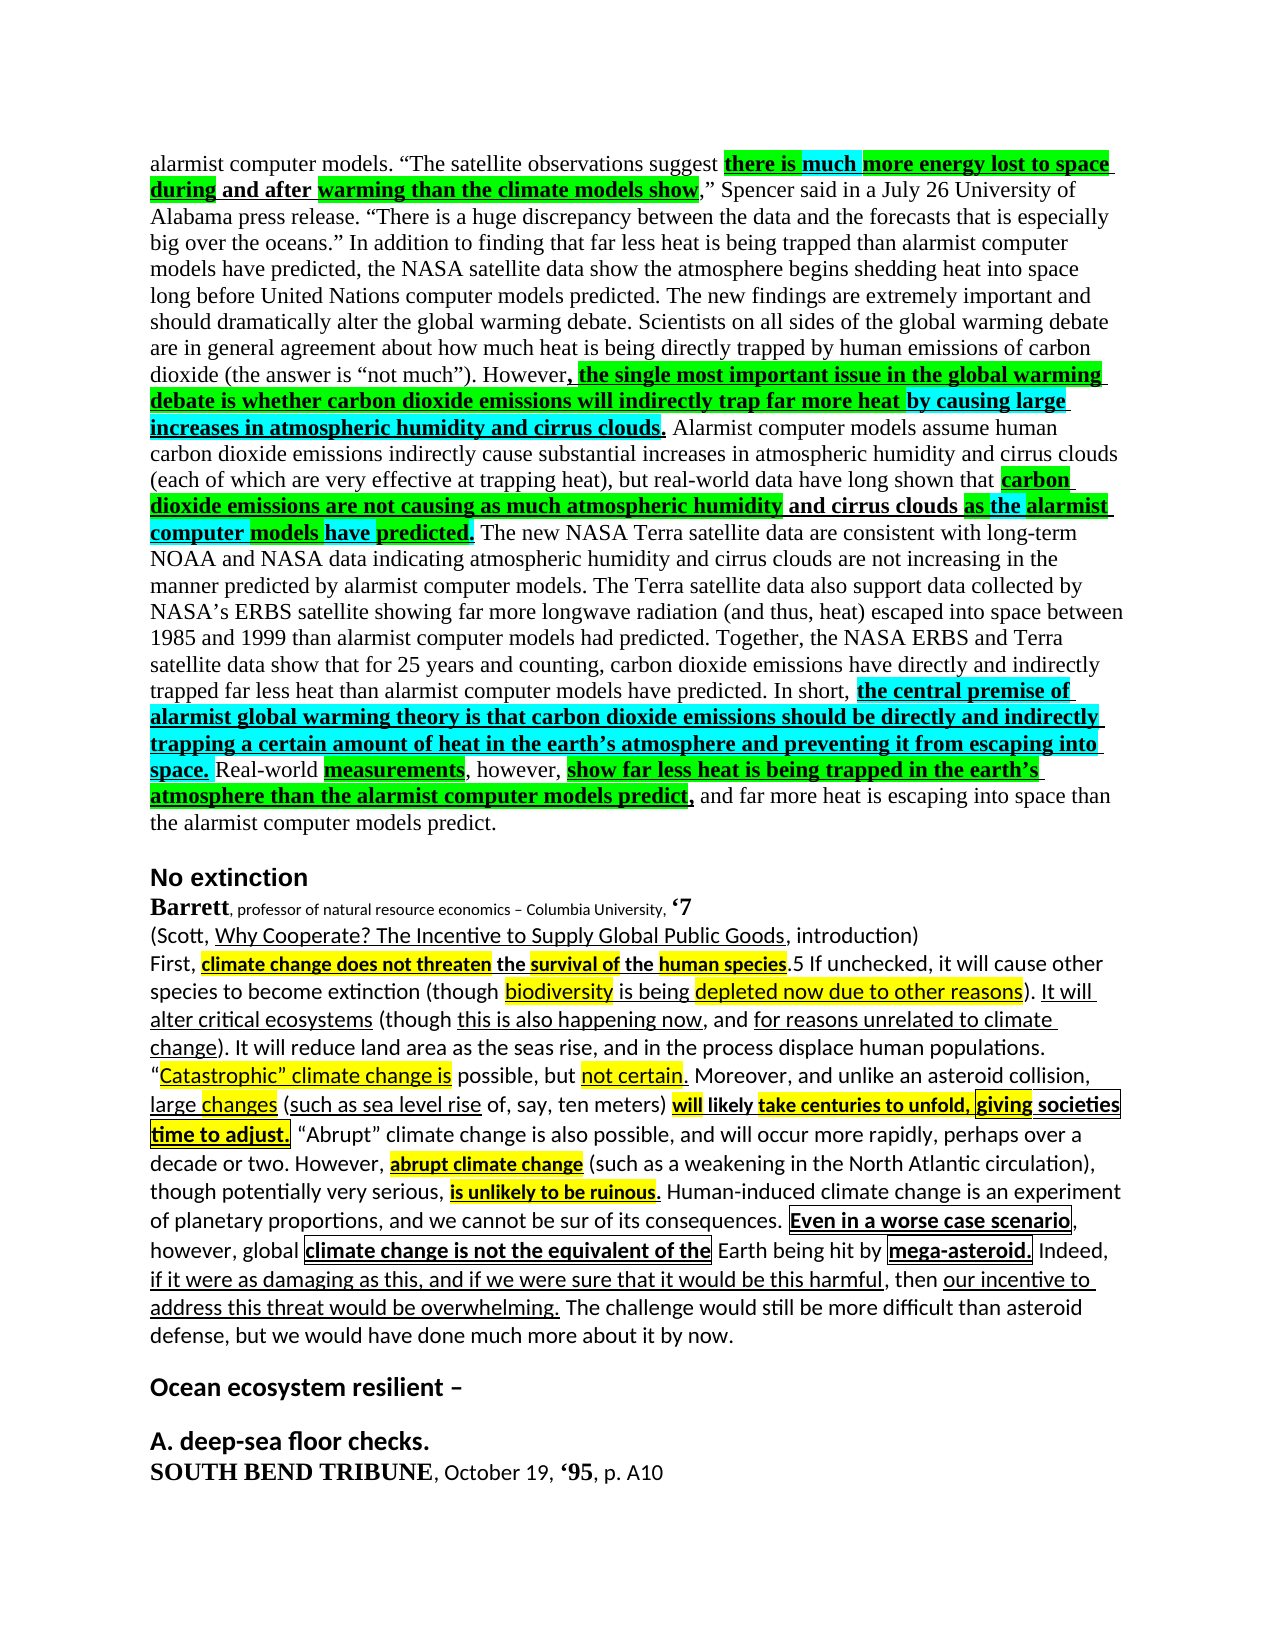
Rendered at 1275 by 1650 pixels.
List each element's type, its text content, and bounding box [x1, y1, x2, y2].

text Barrett, professor of natural resource economics – Columbia University, ‘7 [150, 892, 1125, 921]
text First, climate change does not threaten the survival of the human species.5 If unchecked, it will cause other species to become extinction (though biodiversity is being depleted now due to other reasons). It will alter critical ecosystems (though this is also happening now, and for reasons unrelated to climate change). It will reduce land area as the seas rise, and in the process displace human populations. “Catastrophic” climate change is possible, but not certain. Moreover, and unlike an asteroid collision, large changes (such as sea level rise of, say, ten meters) will likely take centuries to unfold, giving societies time to adjust. “Abrupt” climate change is also possible, and will occur more rapidly, perhaps over a decade or two. However, abrupt climate change (such as a weakening in the North Atlantic circulation), though potentially very serious, is unlikely to be ruinous. Human-induced climate change is an experiment of planetary proportions, and we cannot be sur of its consequences. Even in a worse case scenario, however, global climate change is not the equivalent of the Earth being hit by mega-asteroid. Indeed, if it were as damaging as this, and if we were sure that it would be this harmful, then our incentive to address this threat would be overwhelming. The challenge would still be more difficult than asteroid defense, but we would have done much more about it by now. [150, 949, 1125, 1349]
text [150, 150, 1125, 835]
text No extinction [150, 863, 1125, 892]
text SOUTH BEND TRIBUNE, October 19, ‘95, p. A10 [150, 1457, 1125, 1486]
subtitle Ocean ecosystem resilient – [150, 1370, 1125, 1403]
text (Scott, Why Cooperate? The Incentive to Supply Global Public Goods, introduction) [150, 921, 1125, 949]
subtitle A. deep-sea floor checks. [150, 1424, 1125, 1457]
